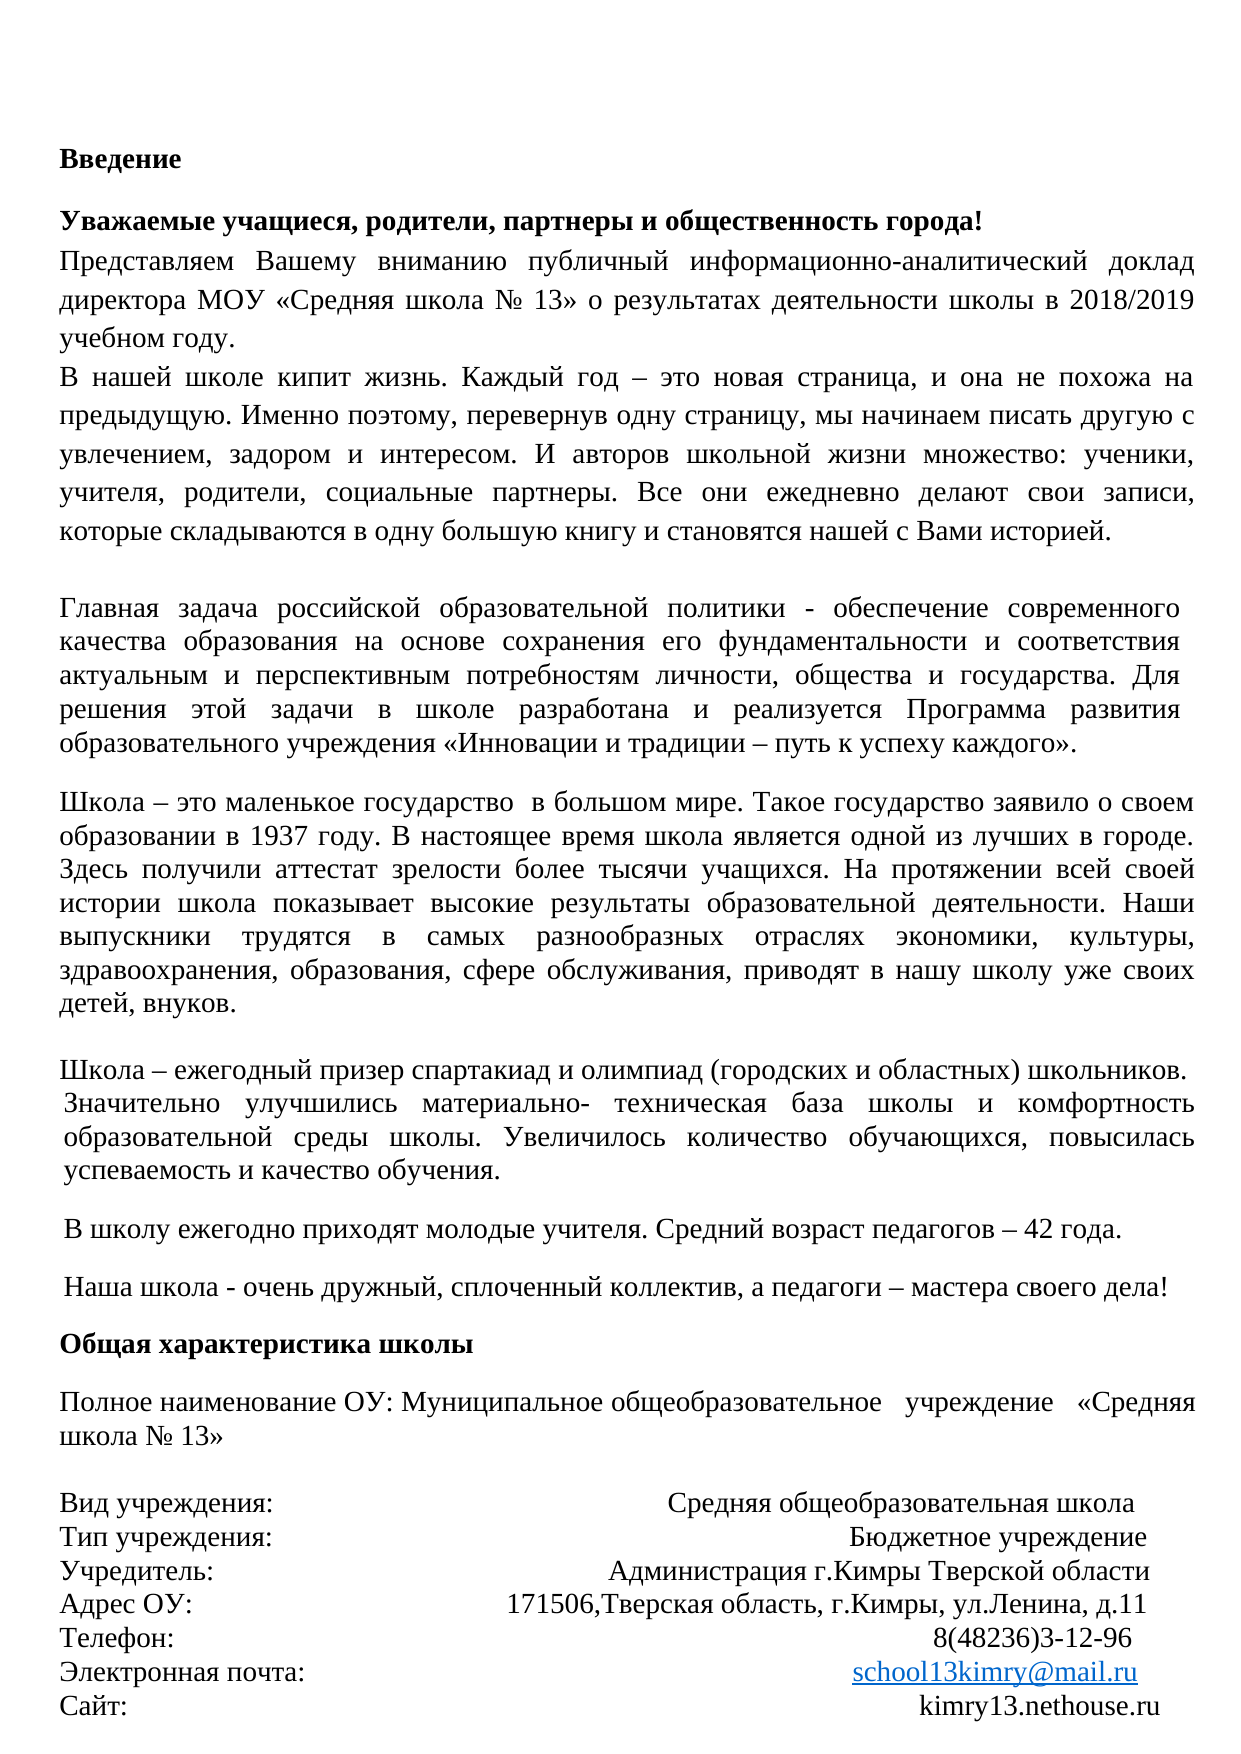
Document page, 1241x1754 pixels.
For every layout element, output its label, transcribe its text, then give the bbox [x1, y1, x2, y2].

text Электронная почта: school13kimry@mail.ru [59, 1654, 1196, 1688]
text Школа – это маленькое государство в большом мире. Такое государство заявило о своем образовании в 1937 году. В настоящее время школа является одной из лучших в городе. Здесь получили аттестат зрелости более тысячи учащихся. На протяжении всей своей истории школа показывает высокие результаты образовательной деятельности. Наши выпускники трудятся в самых разнообразных отраслях экономики, культуры, здравоохранения, образования, сфере обслуживания, приводят в нашу школу уже своих детей, внуков. [59, 784, 1196, 1019]
text Общая характеристика школы [59, 1329, 1196, 1360]
text Полное наименование ОУ: Муниципальное общеобразовательное учреждение «Средняя школа № 13» [59, 1384, 1196, 1452]
text В школу ежегодно приходят молодые учителя. Средний возраст педагогов – 42 года. [63, 1212, 1196, 1245]
text Главная задача российской образовательной политики - обеспечение современного качества образования на основе сохранения его фундаментальности и соответствия актуальным и перспективным потребностям личности, общества и государства. Для решения этой задачи в школе разработана и реализуется Программа развития образовательного учреждения «Инновации и традиции – путь к успеху каждого». [59, 590, 1181, 759]
text Адрес ОУ: 171506,Тверская область, г.Кимры, ул.Ленина, д.11 [59, 1587, 1196, 1621]
text Телефон: 8(48236)3-12-96 [59, 1621, 1196, 1654]
text Школа – ежегодный призер спартакиад и олимпиад (городских и областных) школьников. [59, 1052, 1196, 1086]
text В нашей школе кипит жизнь. Каждый год – это новая страница, и она не похожа на предыдущую. Именно поэтому, перевернув одну страницу, мы начинаем писать другую с увлечением, задором и интересом. И авторов школьной жизни множество: ученики, учителя, родители, социальные партнеры. Все они ежедневно делают свои записи, которые складываются в одну большую книгу и становятся нашей с Вами историей. [59, 359, 1196, 547]
text Наша школа - очень дружный, сплоченный коллектив, а педагоги – мастера своего дела! [63, 1270, 1196, 1304]
text Уважаемые учащиеся, родители, партнеры и общественность города! [59, 181, 1196, 243]
text Учредитель: Администрация г.Кимры Тверской области [59, 1553, 1196, 1587]
text Представляем Вашему вниманию публичный информационно-аналитический доклад директора МОУ «Средняя школа № 13» о результатах деятельности школы в 2018/2019 учебном году. [59, 243, 1196, 354]
text Сайт: kimry13.nethouse.ru [59, 1688, 1196, 1722]
text Значительно улучшились материально- техническая база школы и комфортность образовательной среды школы. Увеличилось количество обучающихся, повысилась успеваемость и качество обучения. [63, 1086, 1196, 1187]
text Введение [59, 118, 1196, 181]
text Тип учреждения: Бюджетное учреждение [59, 1519, 1196, 1553]
text Вид учреждения: Средняя общеобразовательная школа [59, 1486, 1196, 1519]
